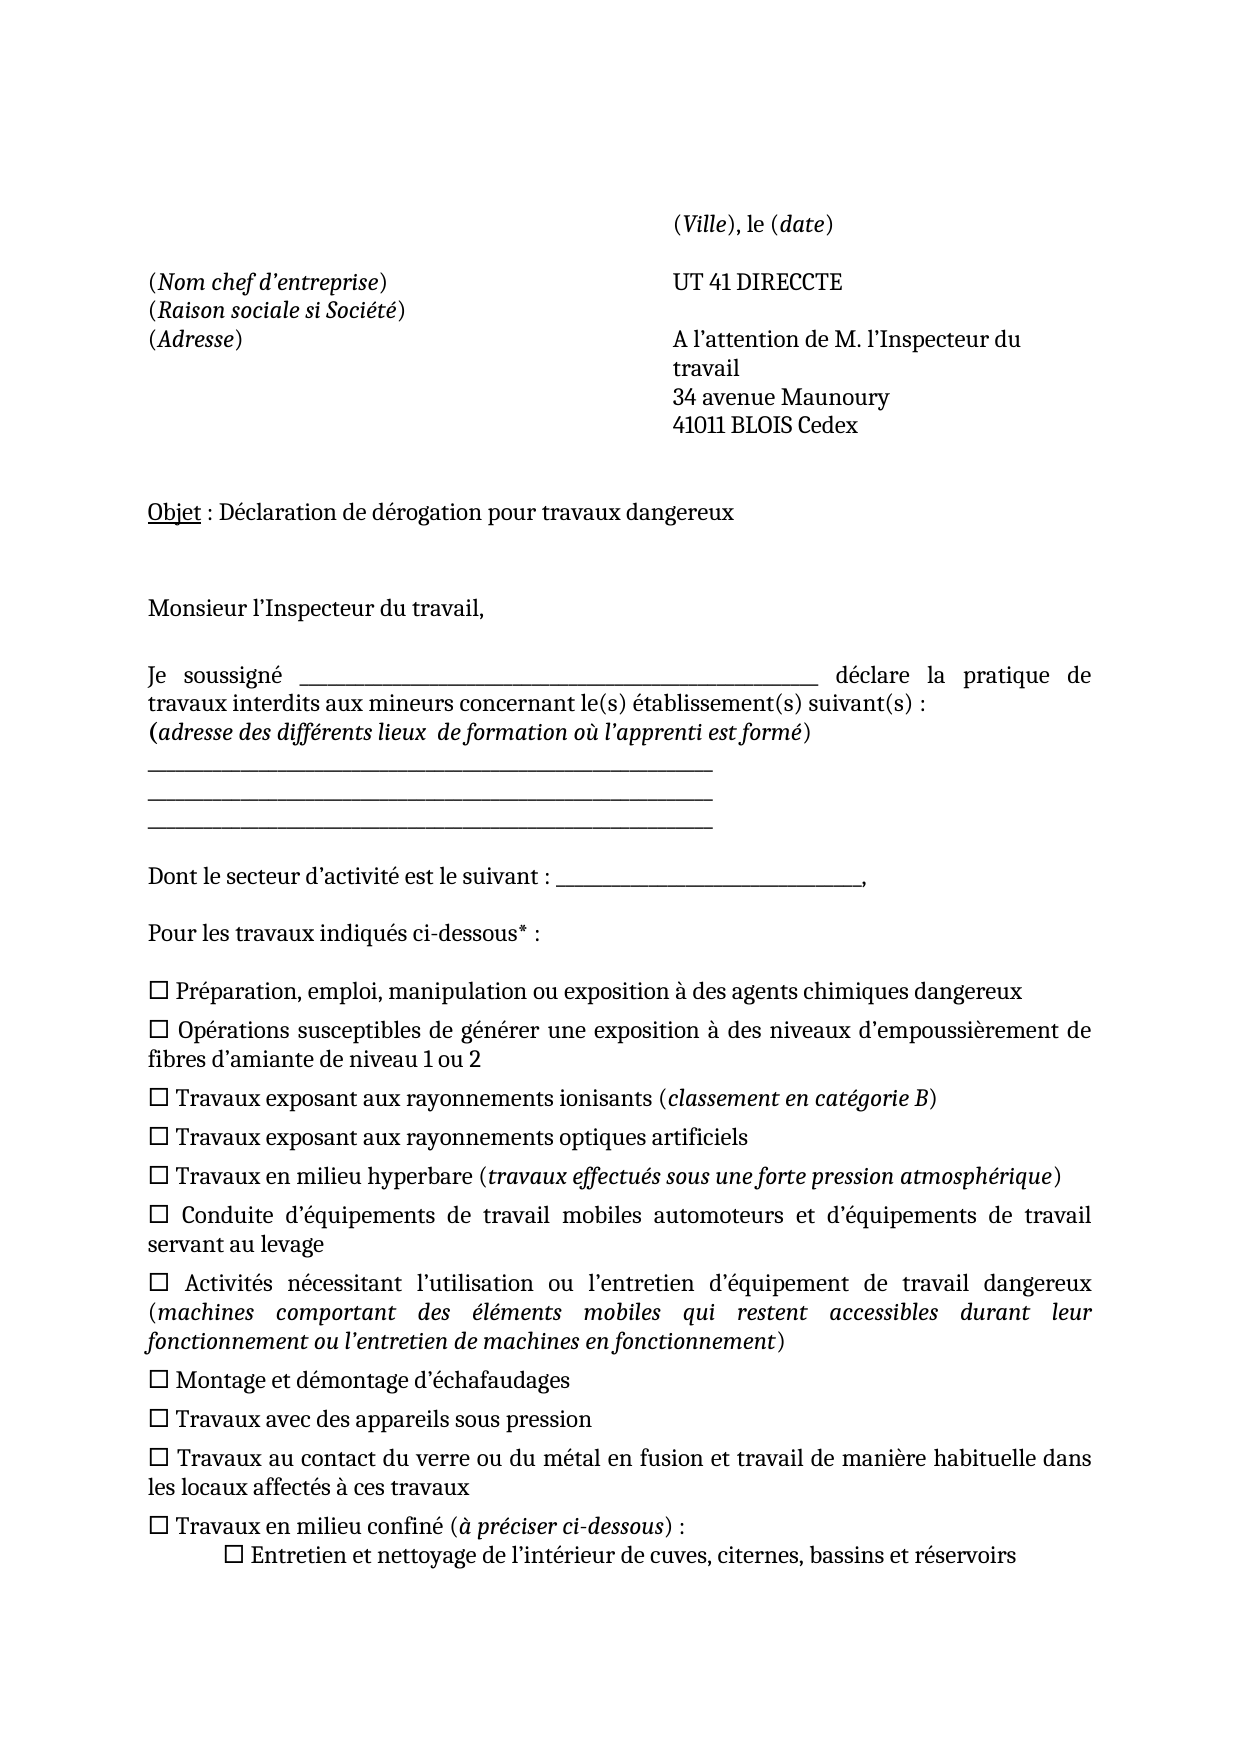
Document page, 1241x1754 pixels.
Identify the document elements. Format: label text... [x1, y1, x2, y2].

text Dont le secteur d’activité est le suivant : _________________________________, [148, 862, 1093, 891]
text _____________________________________________________________ [148, 776, 1093, 804]
text Conduite d’équipements de travail mobiles automoteurs et d’équipements de travail servant au levage [148, 1201, 1093, 1259]
text Montage et démontage d’échafaudages [148, 1366, 1093, 1395]
text travail [148, 354, 1093, 383]
text Je soussigné ________________________________________________________ déclare la pratique de travaux interdits aux mineurs concernant le(s) établissement(s) suivant(s) : [148, 661, 1093, 718]
text Pour les travaux indiqués ci-dessous* : [148, 919, 1093, 948]
text Objet : Déclaration de dérogation pour travaux dangereux [148, 498, 1093, 526]
text (Ville), le (date) [148, 210, 1093, 239]
text Entretien et nettoyage de l’intérieur de cuves, citernes, bassins et réservoirs [223, 1541, 1093, 1570]
text _____________________________________________________________ [148, 804, 1093, 833]
text Travaux avec des appareils sous pression [148, 1405, 1093, 1434]
text (Nom chef d’entreprise) UT 41 DIRECCTE [148, 268, 1093, 296]
text (Adresse) A l’attention de M. l’Inspecteur du [148, 325, 1093, 354]
text (adresse des différents lieux de formation où l’apprenti est formé) [148, 718, 1093, 747]
text Travaux exposant aux rayonnements ionisants (classement en catégorie B) [148, 1084, 1093, 1113]
text Travaux au contact du verre ou du métal en fusion et travail de manière habituelle dans les locaux affectés à ces travaux [148, 1444, 1093, 1502]
text Travaux exposant aux rayonnements optiques artificiels [148, 1123, 1093, 1152]
text Opérations susceptibles de générer une exposition à des niveaux d’empoussièrement de fibres d’amiante de niveau 1 ou 2 [148, 1016, 1093, 1073]
text _____________________________________________________________ [148, 747, 1093, 776]
text Préparation, emploi, manipulation ou exposition à des agents chimiques dangereux [148, 977, 1093, 1006]
text Travaux en milieu confiné (à préciser ci-dessous) : [148, 1512, 1093, 1541]
text Activités nécessitant l’utilisation ou l’entretien d’équipement de travail dangereux (machines comportant des éléments mobiles qui restent accessibles durant leur fonctionnement ou l’entretien de machines en fonctionnement) [148, 1269, 1093, 1356]
text 34 avenue Maunoury [148, 383, 1093, 411]
text 41011 BLOIS Cedex [148, 411, 1093, 440]
text Travaux en milieu hyperbare (travaux effectués sous une forte pression atmosphérique) [148, 1162, 1093, 1191]
text Monsieur l’Inspecteur du travail, [148, 593, 1093, 622]
text (Raison sociale si Société) [148, 296, 1093, 325]
